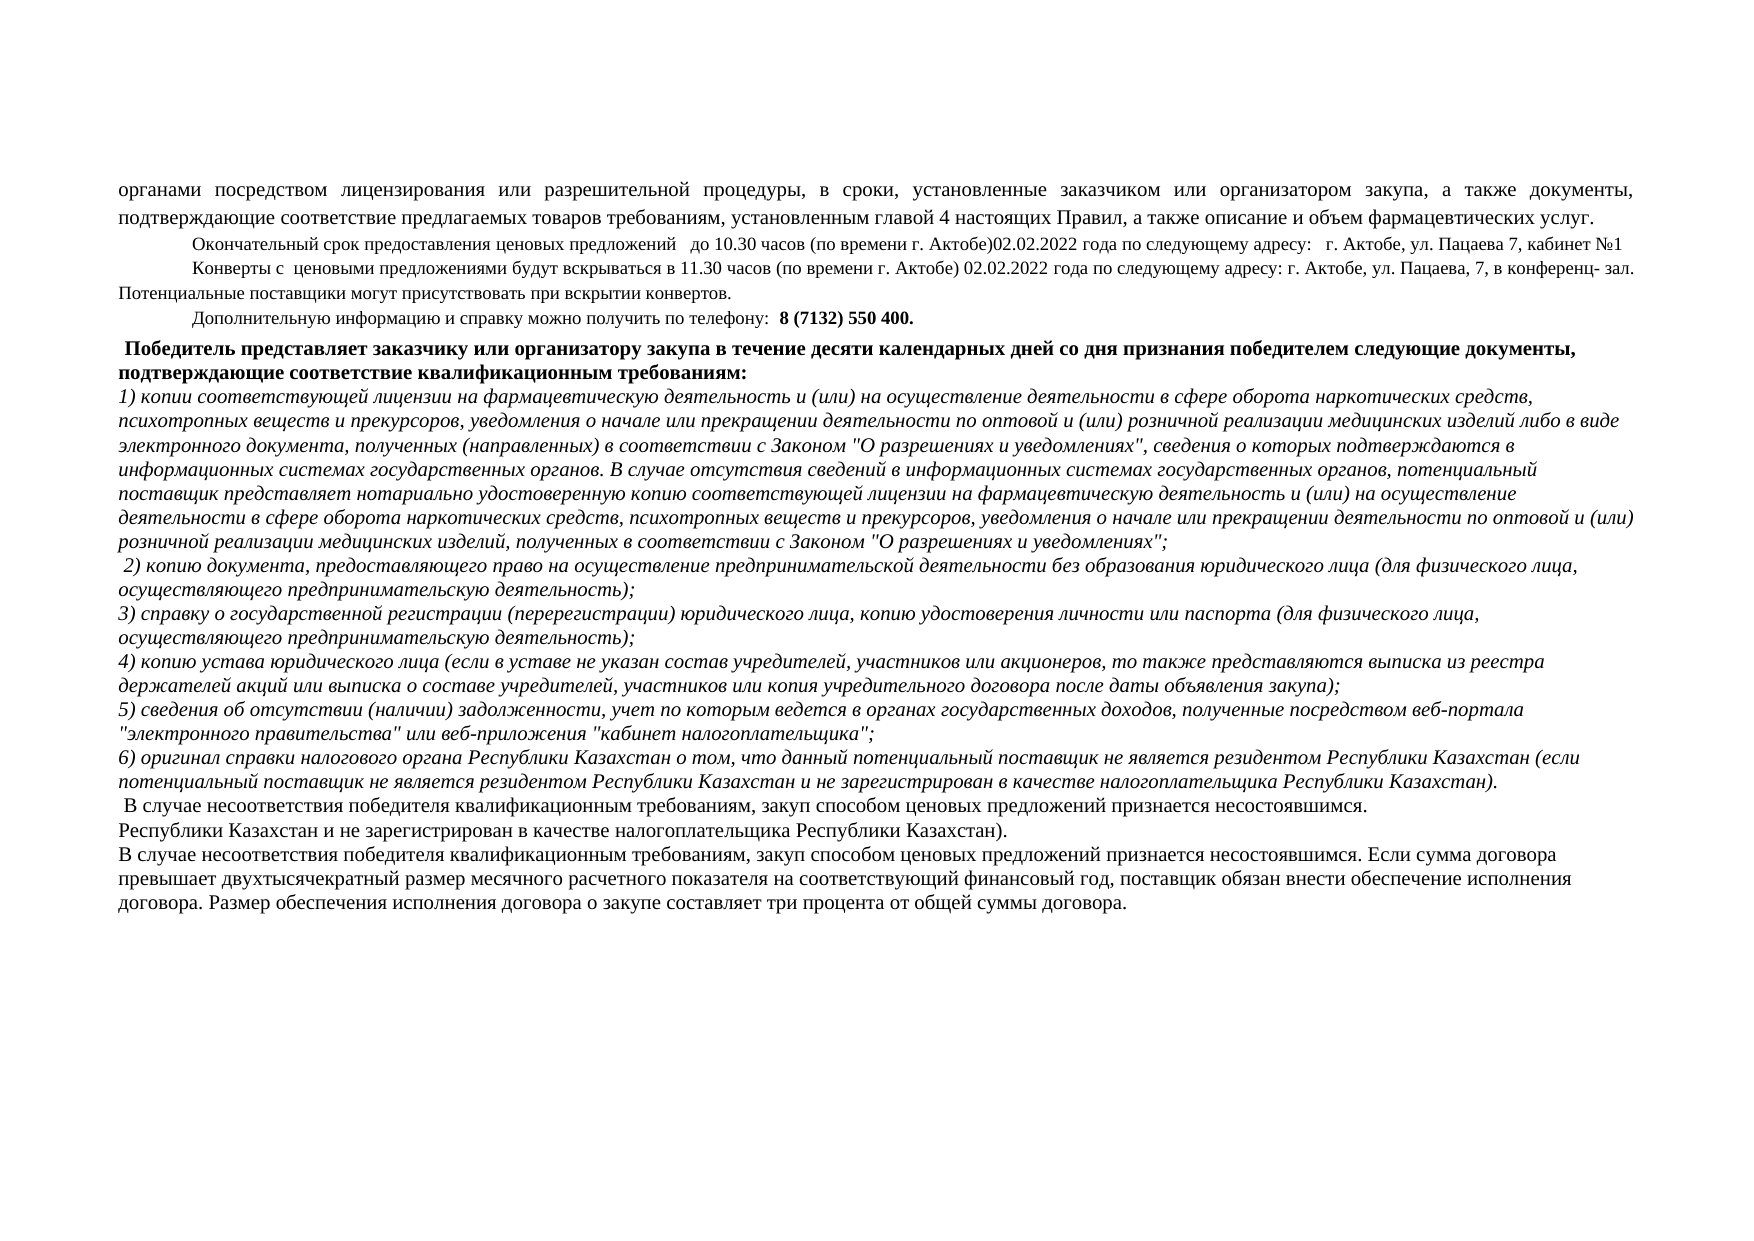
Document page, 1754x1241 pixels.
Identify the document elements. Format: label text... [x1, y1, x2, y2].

text Окончательный срок предоставления ценовых предложений до 10.30 часов (по времени г. Актобе)02.02.2022 года по следующему адресу: г. Актобе, ул. Пацаева 7, кабинет №1 [118, 232, 1636, 254]
text 5) сведения об отсутствии (наличии) задолженности, учет по которым ведется в органах государственных доходов, полученные посредством веб-портала "электронного правительства" или веб-приложения "кабинет налогоплательщика"; [118, 697, 1636, 745]
text Победитель представляет заказчику или организатору закупа в течение десяти календарных дней со дня признания победителем следующие документы, подтверждающие соответствие квалификационным требованиям: [118, 332, 1636, 384]
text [118, 177, 1636, 229]
text Республики Казахстан и не зарегистрирован в качестве налогоплательщика Республики Казахстан). [118, 817, 1636, 842]
text В случае несоответствия победителя квалификационным требованиям, закуп способом ценовых предложений признается несостоявшимся. [118, 793, 1636, 817]
text 2) копию документа, предоставляющего право на осуществление предпринимательской деятельности без образования юридического лица (для физического лица, осуществляющего предпринимательскую деятельность); [118, 553, 1636, 601]
text 3) справку о государственной регистрации (перерегистрации) юридического лица, копию удостоверения личности или паспорта (для физического лица, осуществляющего предпринимательскую деятельность); [118, 601, 1636, 649]
text 4) копию устава юридического лица (если в уставе не указан состав учредителей, участников или акционеров, то также представляются выписка из реестра держателей акций или выписка о составе учредителей, участников или копия учредительного договора после даты объявления закупа); [118, 649, 1636, 697]
text 6) оригинал справки налогового органа Республики Казахстан о том, что данный потенциальный поставщик не является резидентом Республики Казахстан (если потенциальный поставщик не является резидентом Республики Казахстан и не зарегистрирован в качестве налогоплательщика Республики Казахстан). [118, 745, 1636, 793]
text Дополнительную информацию и справку можно получить по телефону: 8 (7132) 550 400. [118, 307, 1636, 328]
text Конверты с ценовыми предложениями будут вскрываться в 11.30 часов (по времени г. Актобе) 02.02.2022 года по следующему адресу: г. Актобе, ул. Пацаева, 7, в конференц- зал. Потенциальные поставщики могут присутствовать при вскрытии конвертов. [118, 257, 1636, 303]
text 1) копии соответствующей лицензии на фармацевтическую деятельность и (или) на осуществление деятельности в сфере оборота наркотических средств, психотропных веществ и прекурсоров, уведомления о начале или прекращении деятельности по оптовой и (или) розничной реализации медицинских изделий либо в виде электронного документа, полученных (направленных) в соответствии с Законом "О разрешениях и уведомлениях", сведения о которых подтверждаются в информационных системах государственных органов. В случае отсутствия сведений в информационных системах государственных органов, потенциальный поставщик представляет нотариально удостоверенную копию соответствующей лицензии на фармацевтическую деятельность и (или) на осуществление деятельности в сфере оборота наркотических средств, психотропных веществ и прекурсоров, уведомления о начале или прекращении деятельности по оптовой и (или) розничной реализации медицинских изделий, полученных в соответствии с Законом "О разрешениях и уведомлениях"; [118, 384, 1636, 553]
text В случае несоответствия победителя квалификационным требованиям, закуп способом ценовых предложений признается несостоявшимся. Если сумма договора превышает двухтысячекратный размер месячного расчетного показателя на соответствующий финансовый год, поставщик обязан внести обеспечение исполнения договора. Размер обеспечения исполнения договора о закупе составляет три процента от общей суммы договора. [118, 842, 1636, 914]
